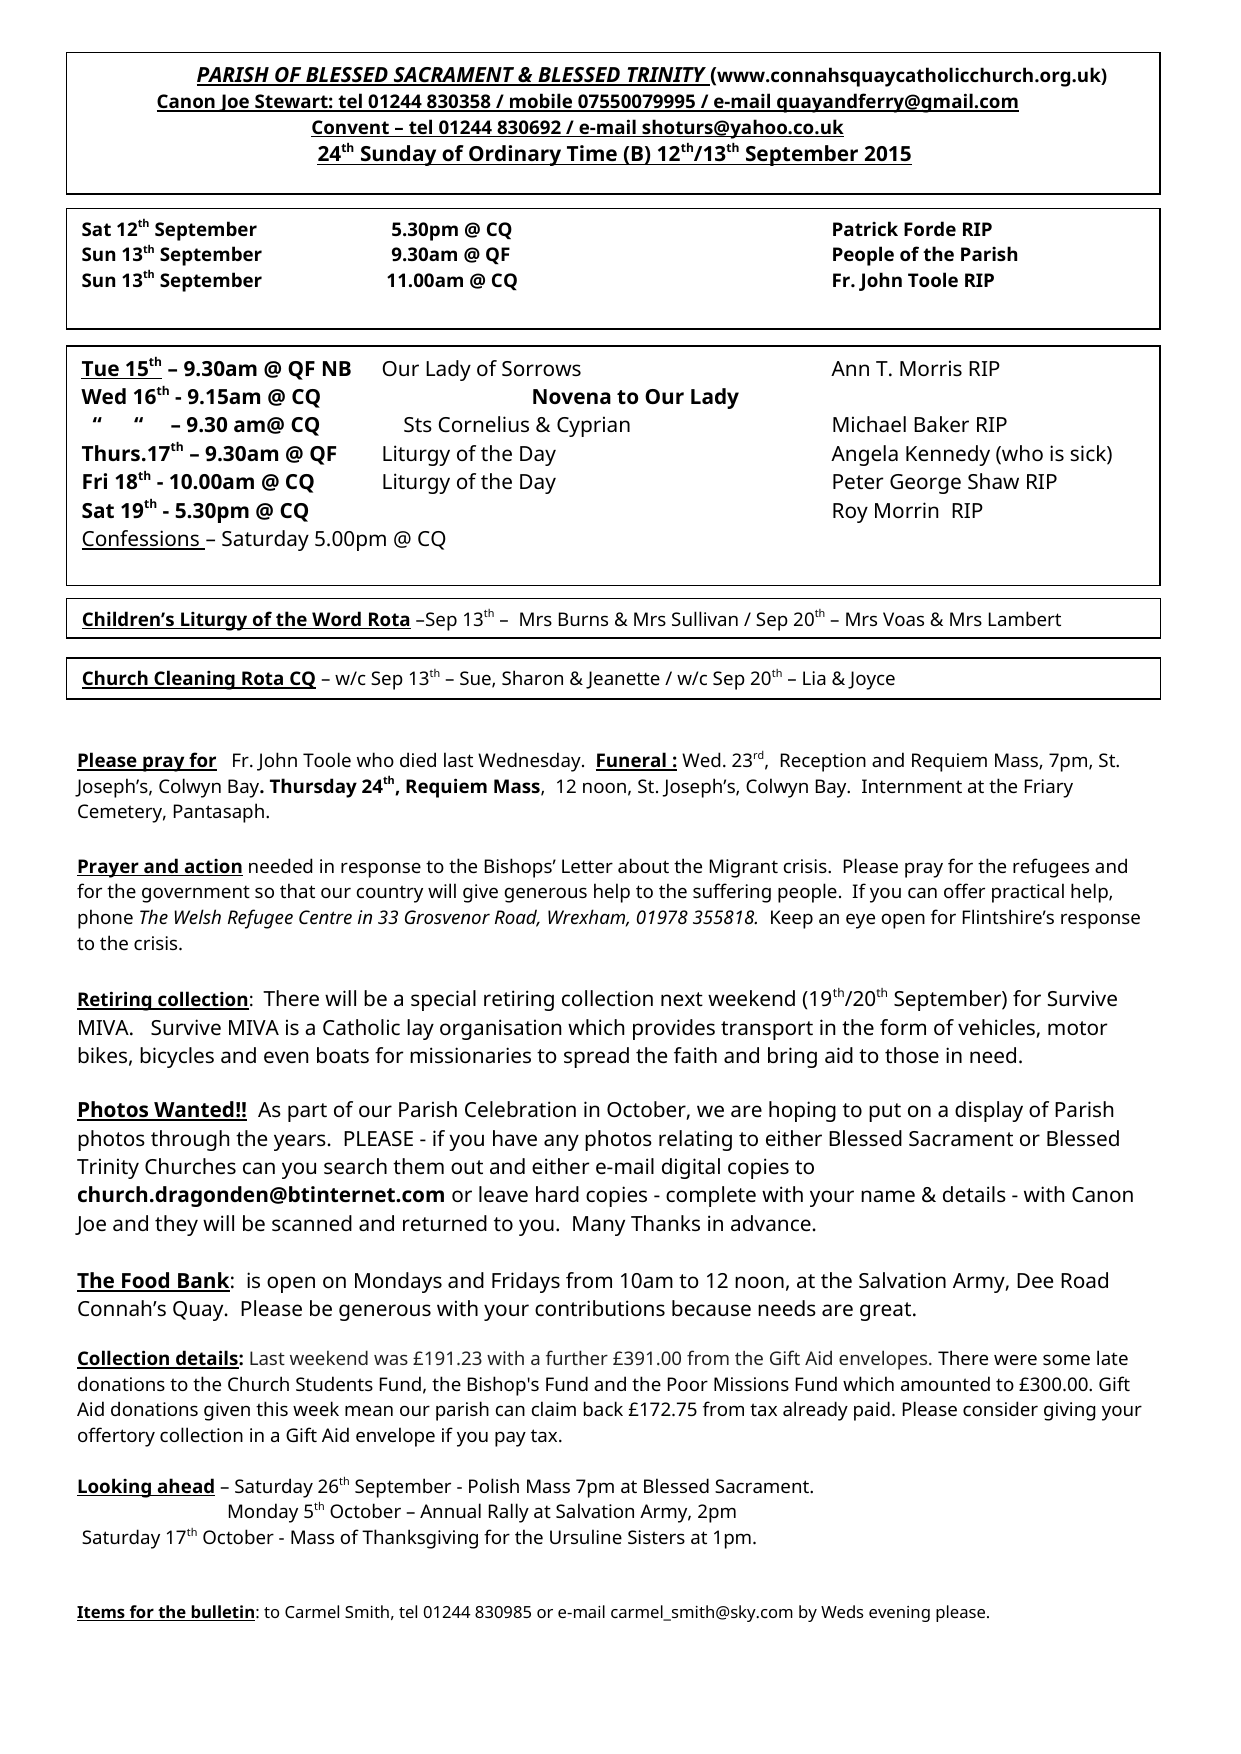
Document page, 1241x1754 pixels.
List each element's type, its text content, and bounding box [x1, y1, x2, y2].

text Prayer and action needed in response to the Bishops’ Letter about the Migrant crisis. Please pray for the refugees and for the government so that our country will give generous help to the suffering people. If you can offer practical help, phone The Welsh Refugee Centre in 33 Grosvenor Road, Wrexham, 01978 355818. Keep an eye open for Flintshire’s response to the crisis. [77, 853, 1156, 955]
text Please pray for Fr. John Toole who died last Wednesday. Funeral : Wed. 23rd, Reception and Requiem Mass, 7pm, St. Joseph’s, Colwyn Bay. Thursday 24th, Requiem Mass, 12 noon, St. Joseph’s, Colwyn Bay. Internment at the Friary Cemetery, Pantasaph. [77, 747, 1156, 824]
text Photos Wanted!! As part of our Parish Celebration in October, we are hoping to put on a display of Parish photos through the years. PLEASE - if you have any photos relating to either Blessed Sacrament or Blessed Trinity Churches can you search them out and either e-mail digital copies to church.dragonden@btinternet.com or leave hard copies - complete with your name & details - with Canon Joe and they will be scanned and returned to you. Many Thanks in advance. [77, 1095, 1156, 1237]
text Looking ahead – Saturday 26th September - Polish Mass 7pm at Blessed Sacrament. [77, 1473, 1156, 1499]
text Collection details: Last weekend was £191.23 with a further £391.00 from the Gift Aid envelopes. There were some late donations to the Church Students Fund, the Bishop's Fund and the Poor Missions Fund which amounted to £300.00. Gift Aid donations given this week mean our parish can claim back £172.75 from tax already paid. Please consider giving your offertory collection in a Gift Aid envelope if you pay tax. [77, 1346, 1156, 1448]
text Monday 5th October – Annual Rally at Salvation Army, 2pm [77, 1499, 1156, 1524]
text Retiring collection: There will be a special retiring collection next weekend (19th/20th September) for Survive MIVA. Survive MIVA is a Catholic lay organisation which provides transport in the form of vehicles, motor bikes, bicycles and even boats for missionaries to spread the faith and bring aid to those in need. [77, 984, 1156, 1070]
text Items for the bulletin: to Carmel Smith, tel 01244 830985 or e-mail carmel_smith@sky.com by Weds evening please. [77, 1601, 1156, 1623]
text Saturday 17th October - Mass of Thanksgiving for the Ursuline Sisters at 1pm. [77, 1524, 1156, 1550]
text The Food Bank: is open on Mondays and Fridays from 10am to 12 noon, at the Salvation Army, Dee Road Connah’s Quay. Please be generous with your contributions because needs are great. [77, 1266, 1156, 1323]
